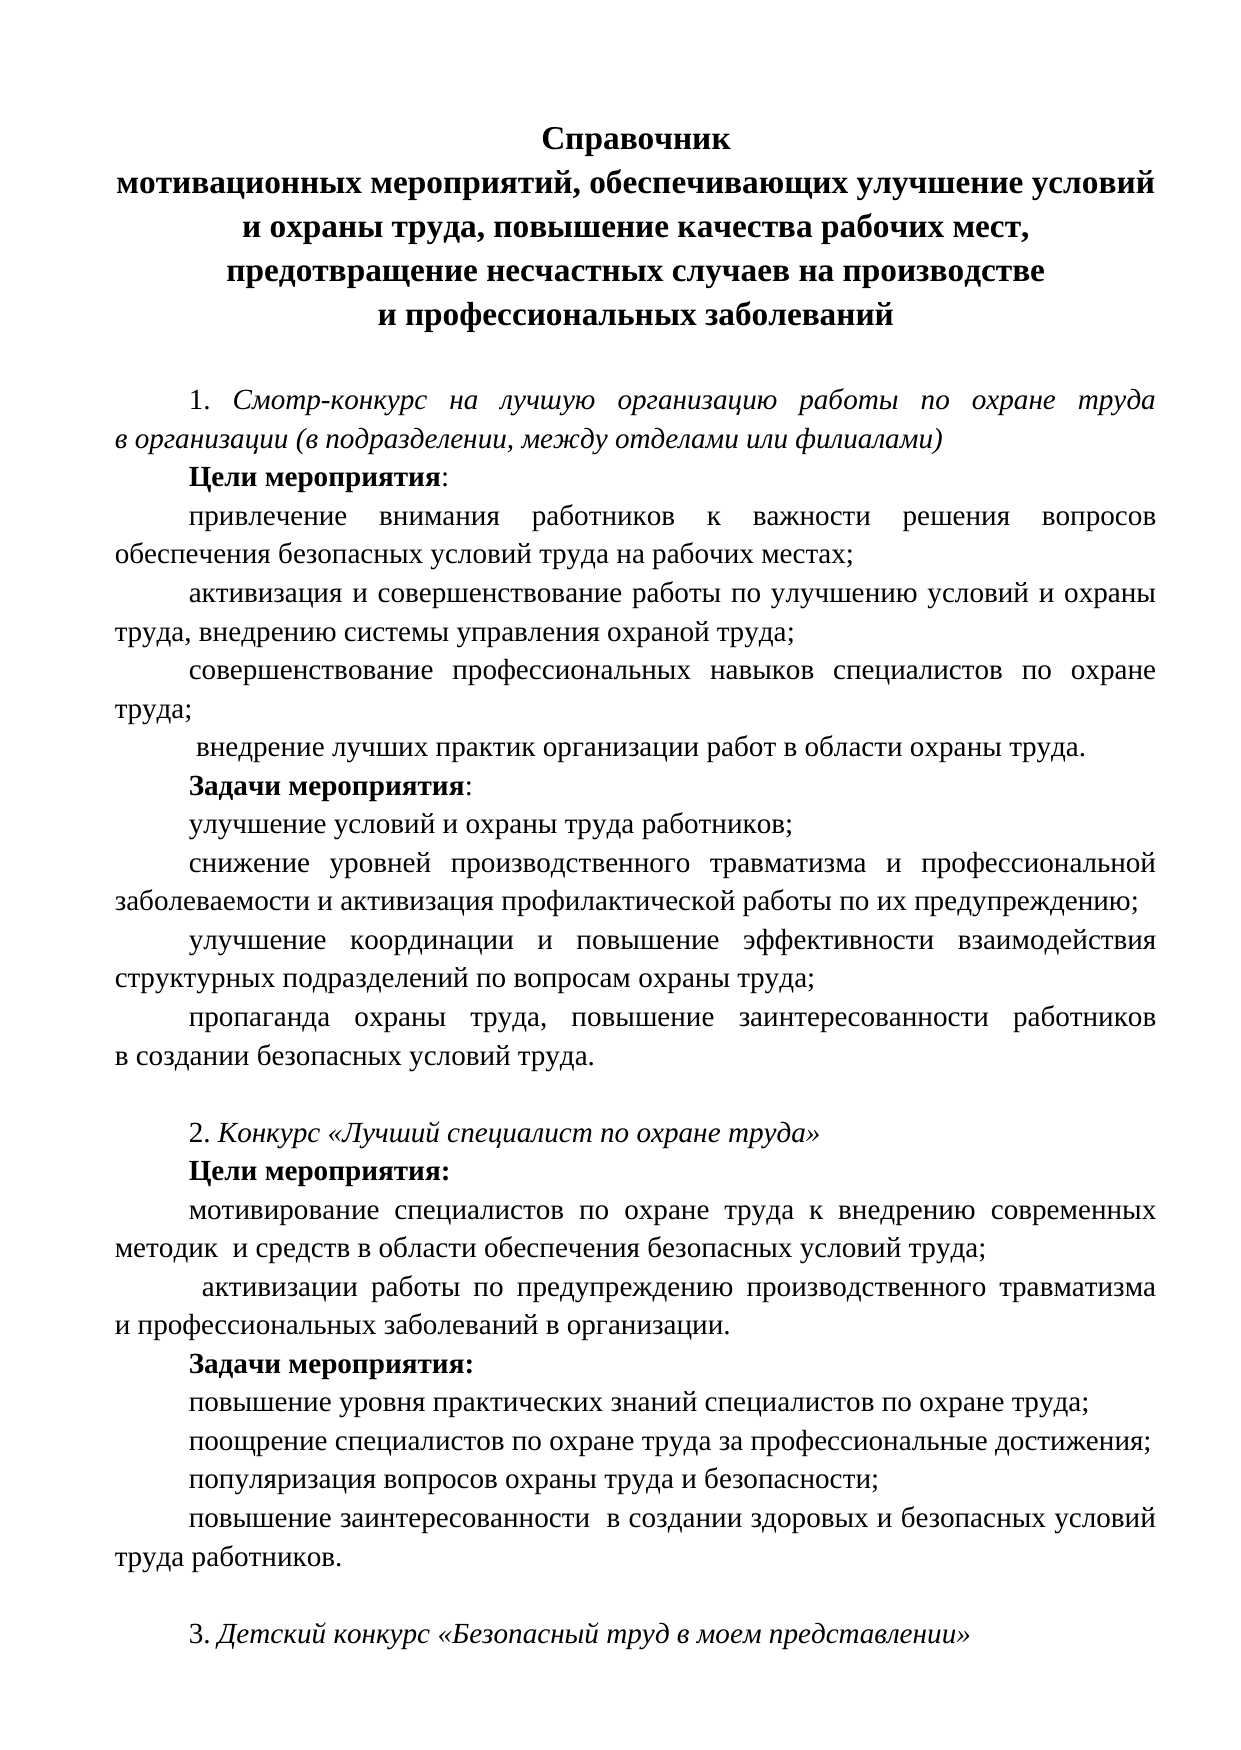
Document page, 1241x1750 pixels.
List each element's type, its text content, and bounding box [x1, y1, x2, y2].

text улучшение условий и охраны труда работников; [114, 806, 1157, 840]
text активизация и совершенствование работы по улучшению условий и охраны труда, внедрению системы управления охраной труда; [114, 575, 1157, 647]
text мотивирование специалистов по охране труда к внедрению современных методик и средств в области обеспечения безопасных условий труда; [114, 1192, 1157, 1264]
text Задачи мероприятия: [114, 768, 1157, 801]
text мотивационных мероприятий, обеспечивающих улучшение условий и охраны труда, повышение качества рабочих мест, предотвращение несчастных случаев на производстве и профессиональных заболеваний [114, 162, 1157, 333]
text 1. Смотр-конкурс на лучшую организацию работы по охране труда в организации (в подразделении, между отделами или филиалами) [114, 382, 1157, 454]
text популяризация вопросов охраны труда и безопасности; [114, 1462, 1157, 1495]
text Справочник [114, 118, 1157, 156]
text активизации работы по предупреждению производственного травматизма и профессиональных заболеваний в организации. [114, 1269, 1157, 1341]
text 3. Детский конкурс «Безопасный труд в моем представлении» [114, 1616, 1157, 1649]
text Цели мероприятия: [114, 1153, 1157, 1187]
text снижение уровней производственного травматизма и профессиональной заболеваемости и активизация профилактической работы по их предупреждению; [114, 845, 1157, 917]
text улучшение координации и повышение эффективности взаимодействия структурных подразделений по вопросам охраны труда; [114, 922, 1157, 994]
text Цели мероприятия: [114, 459, 1157, 493]
text Задачи мероприятия: [114, 1346, 1157, 1379]
text 2. Конкурс «Лучший специалист по охране труда» [114, 1115, 1157, 1148]
text поощрение специалистов по охране труда за профессиональные достижения; [114, 1423, 1157, 1457]
text внедрение лучших практик организации работ в области охраны труда. [114, 729, 1157, 763]
text совершенствование профессиональных навыков специалистов по охране труда; [114, 652, 1157, 724]
text пропаганда охраны труда, повышение заинтересованности работников в создании безопасных условий труда. [114, 999, 1157, 1071]
text привлечение внимания работников к важности решения вопросов обеспечения безопасных условий труда на рабочих местах; [114, 498, 1157, 570]
text повышение уровня практических знаний специалистов по охране труда; [114, 1384, 1157, 1418]
text повышение заинтересованности в создании здоровых и безопасных условий труда работников. [114, 1500, 1157, 1572]
